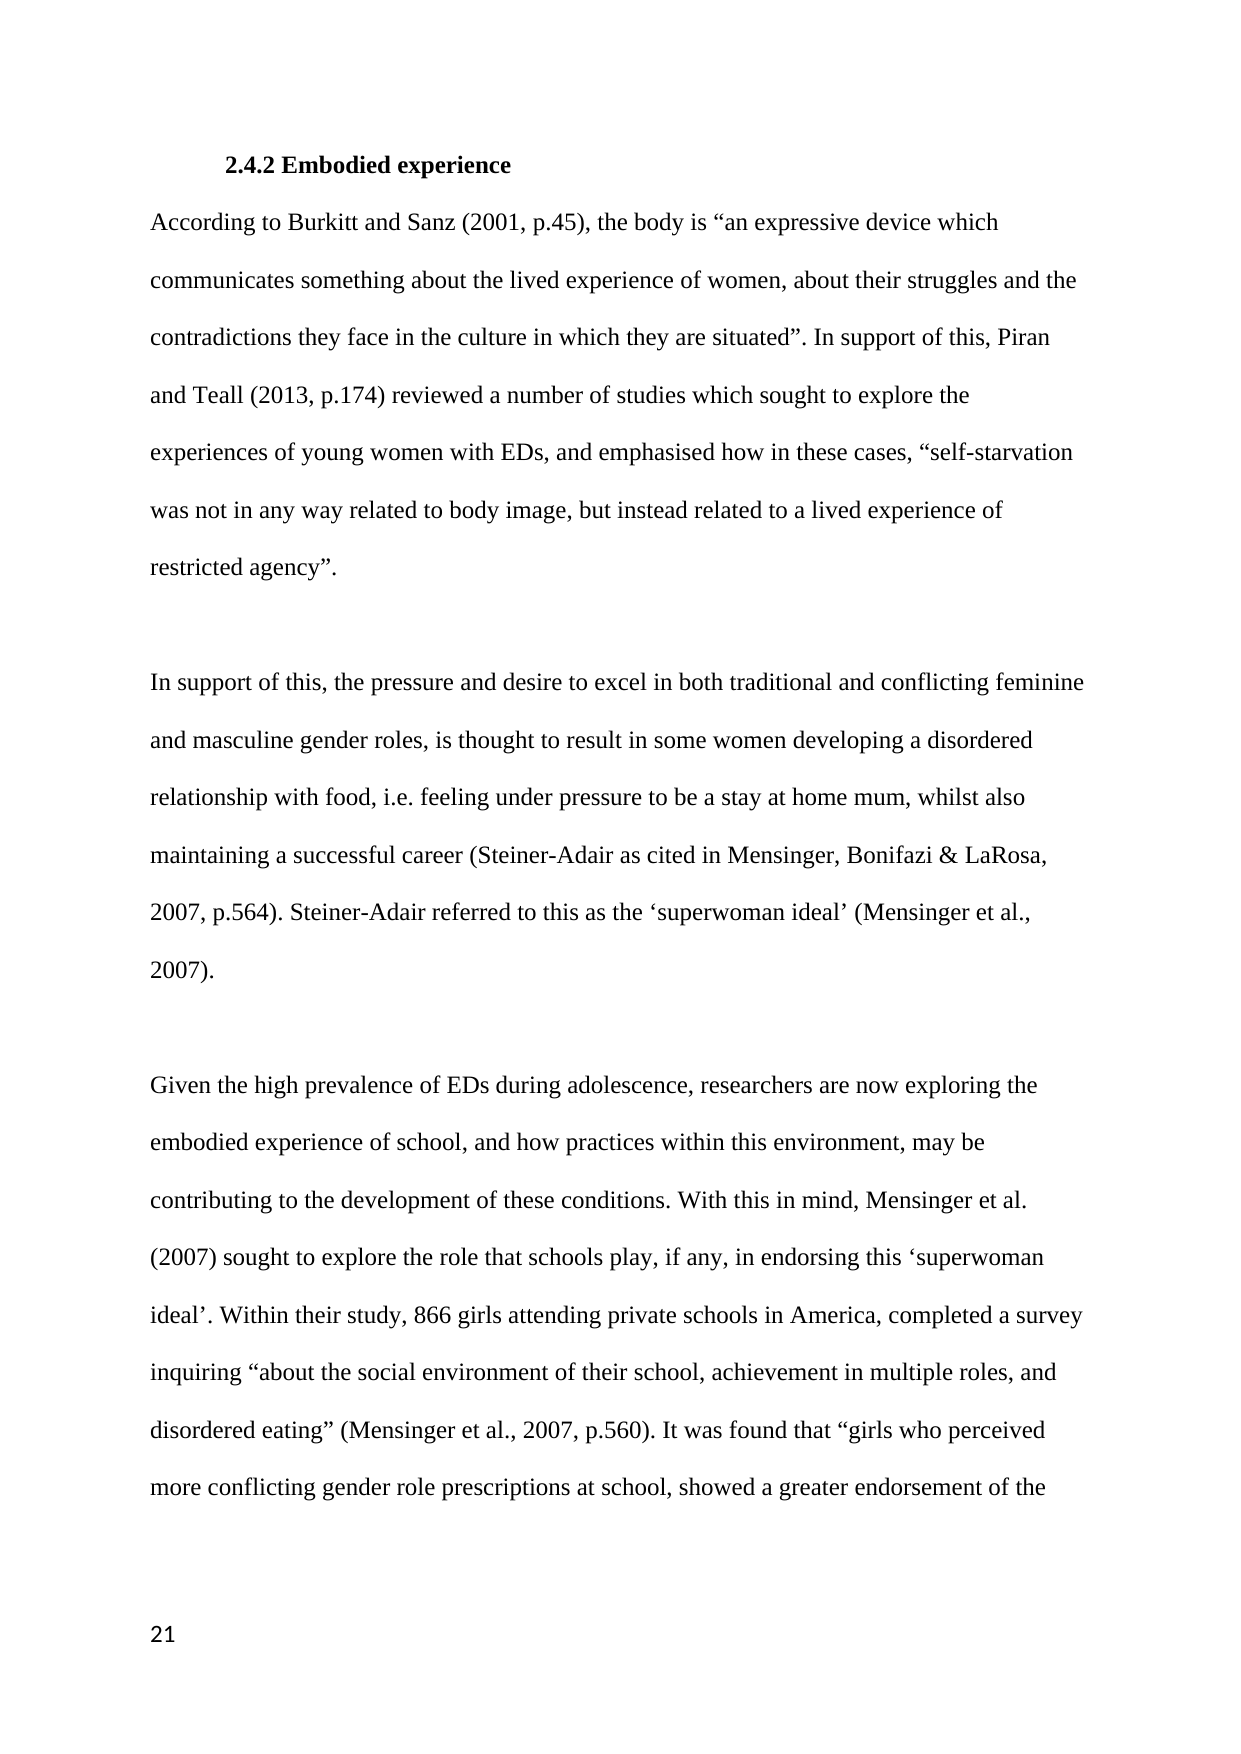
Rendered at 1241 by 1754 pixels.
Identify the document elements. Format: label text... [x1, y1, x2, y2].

text 2.4.2 Embodied experience [225, 150, 1090, 179]
text According to Burkitt and Sanz (2001, p.45), the body is “an expressive device which communicates something about the lived experience of women, about their struggles and the contradictions they face in the culture in which they are situated”. In support of this, Piran and Teall (2013, p.174) reviewed a number of studies which sought to explore the experiences of young women with EDs, and emphasised how in these cases, “self-starvation was not in any way related to body image, but instead related to a lived experience of restricted agency”. [150, 207, 1090, 581]
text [150, 1070, 1090, 1501]
text In support of this, the pressure and desire to excel in both traditional and conflicting feminine and masculine gender roles, is thought to result in some women developing a disordered relationship with food, i.e. feeling under pressure to be a stay at home mum, whilst also maintaining a successful career (Steiner-Adair as cited in Mensinger, Bonifazi & LaRosa, 2007, p.564). Steiner-Adair referred to this as the ‘superwoman ideal’ (Mensinger et al., 2007). [150, 667, 1090, 984]
